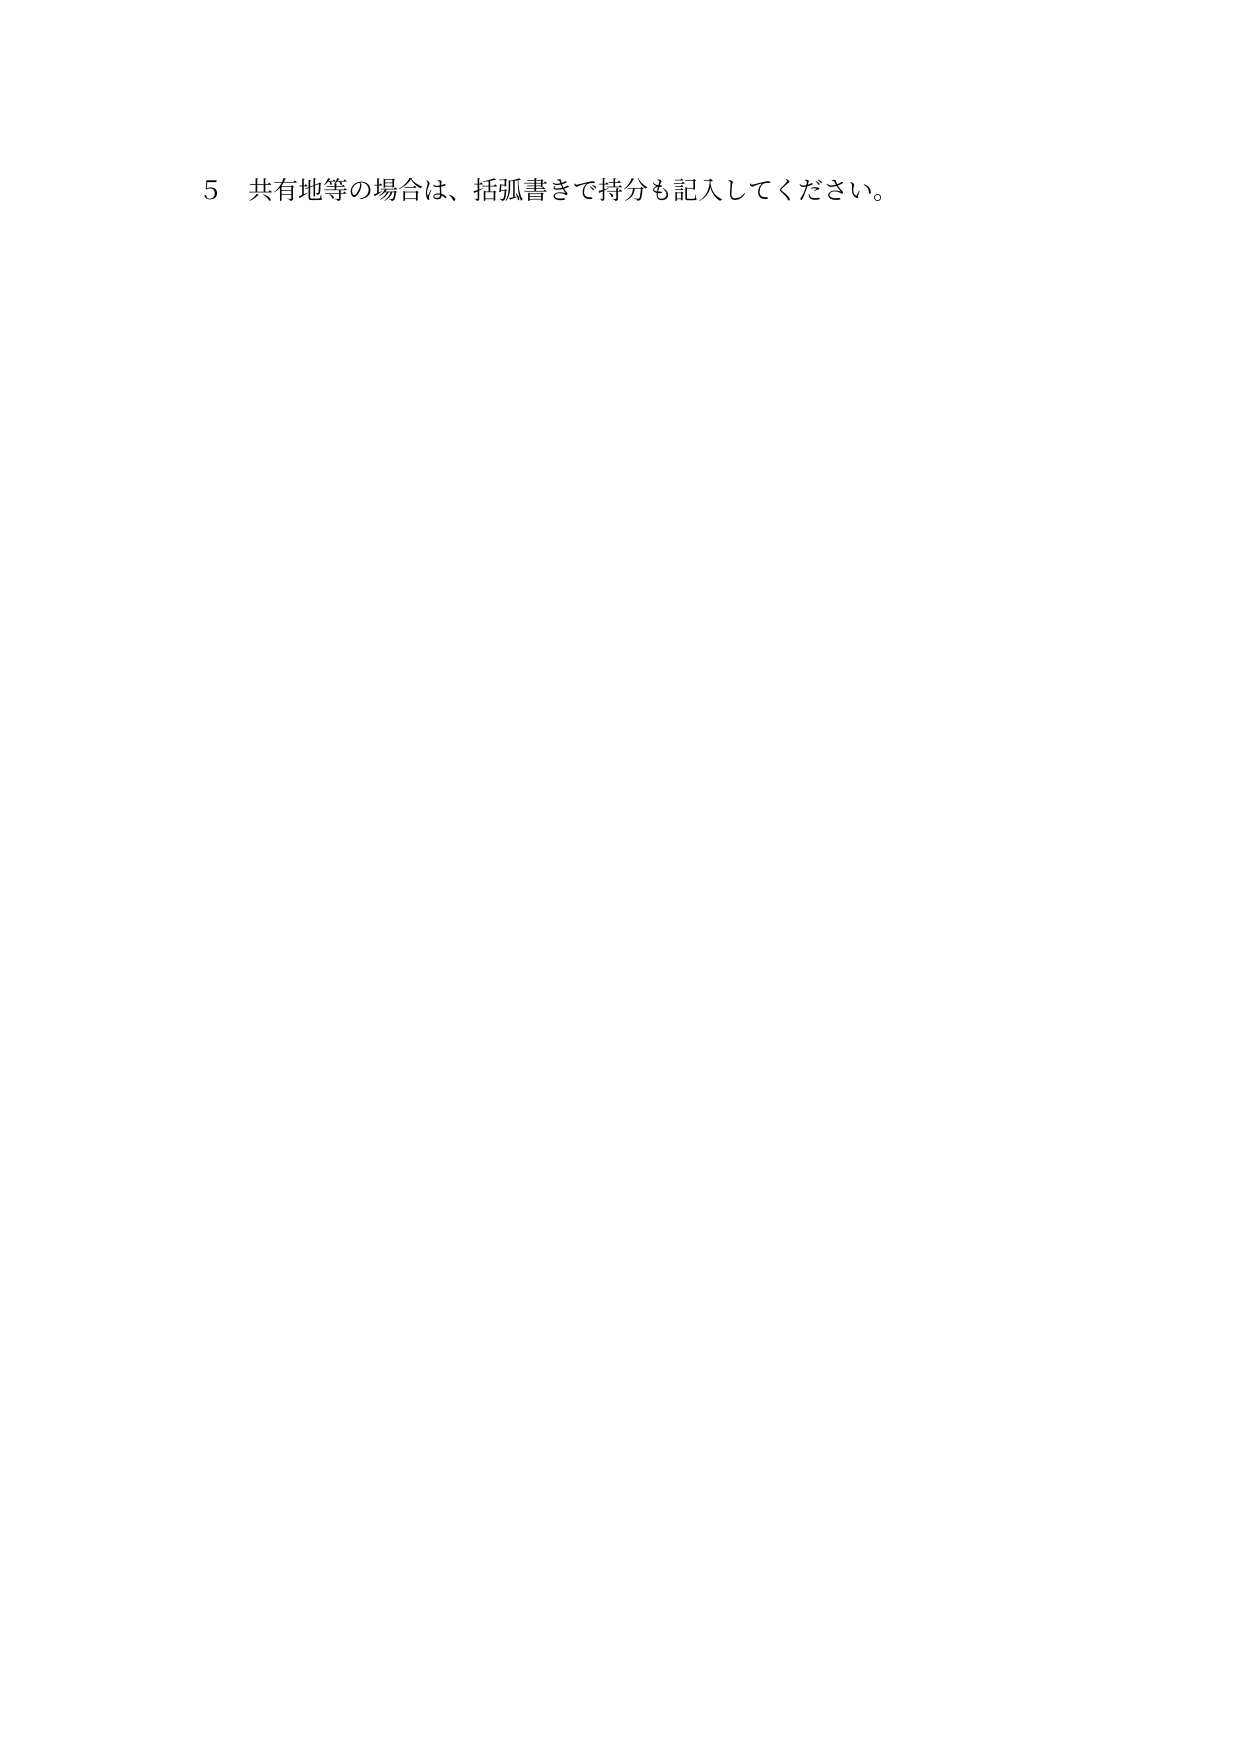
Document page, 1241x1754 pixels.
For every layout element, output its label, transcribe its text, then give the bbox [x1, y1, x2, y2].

text ５ 共有地等の場合は、括弧書きで持分も記入してください。 [148, 170, 1092, 206]
